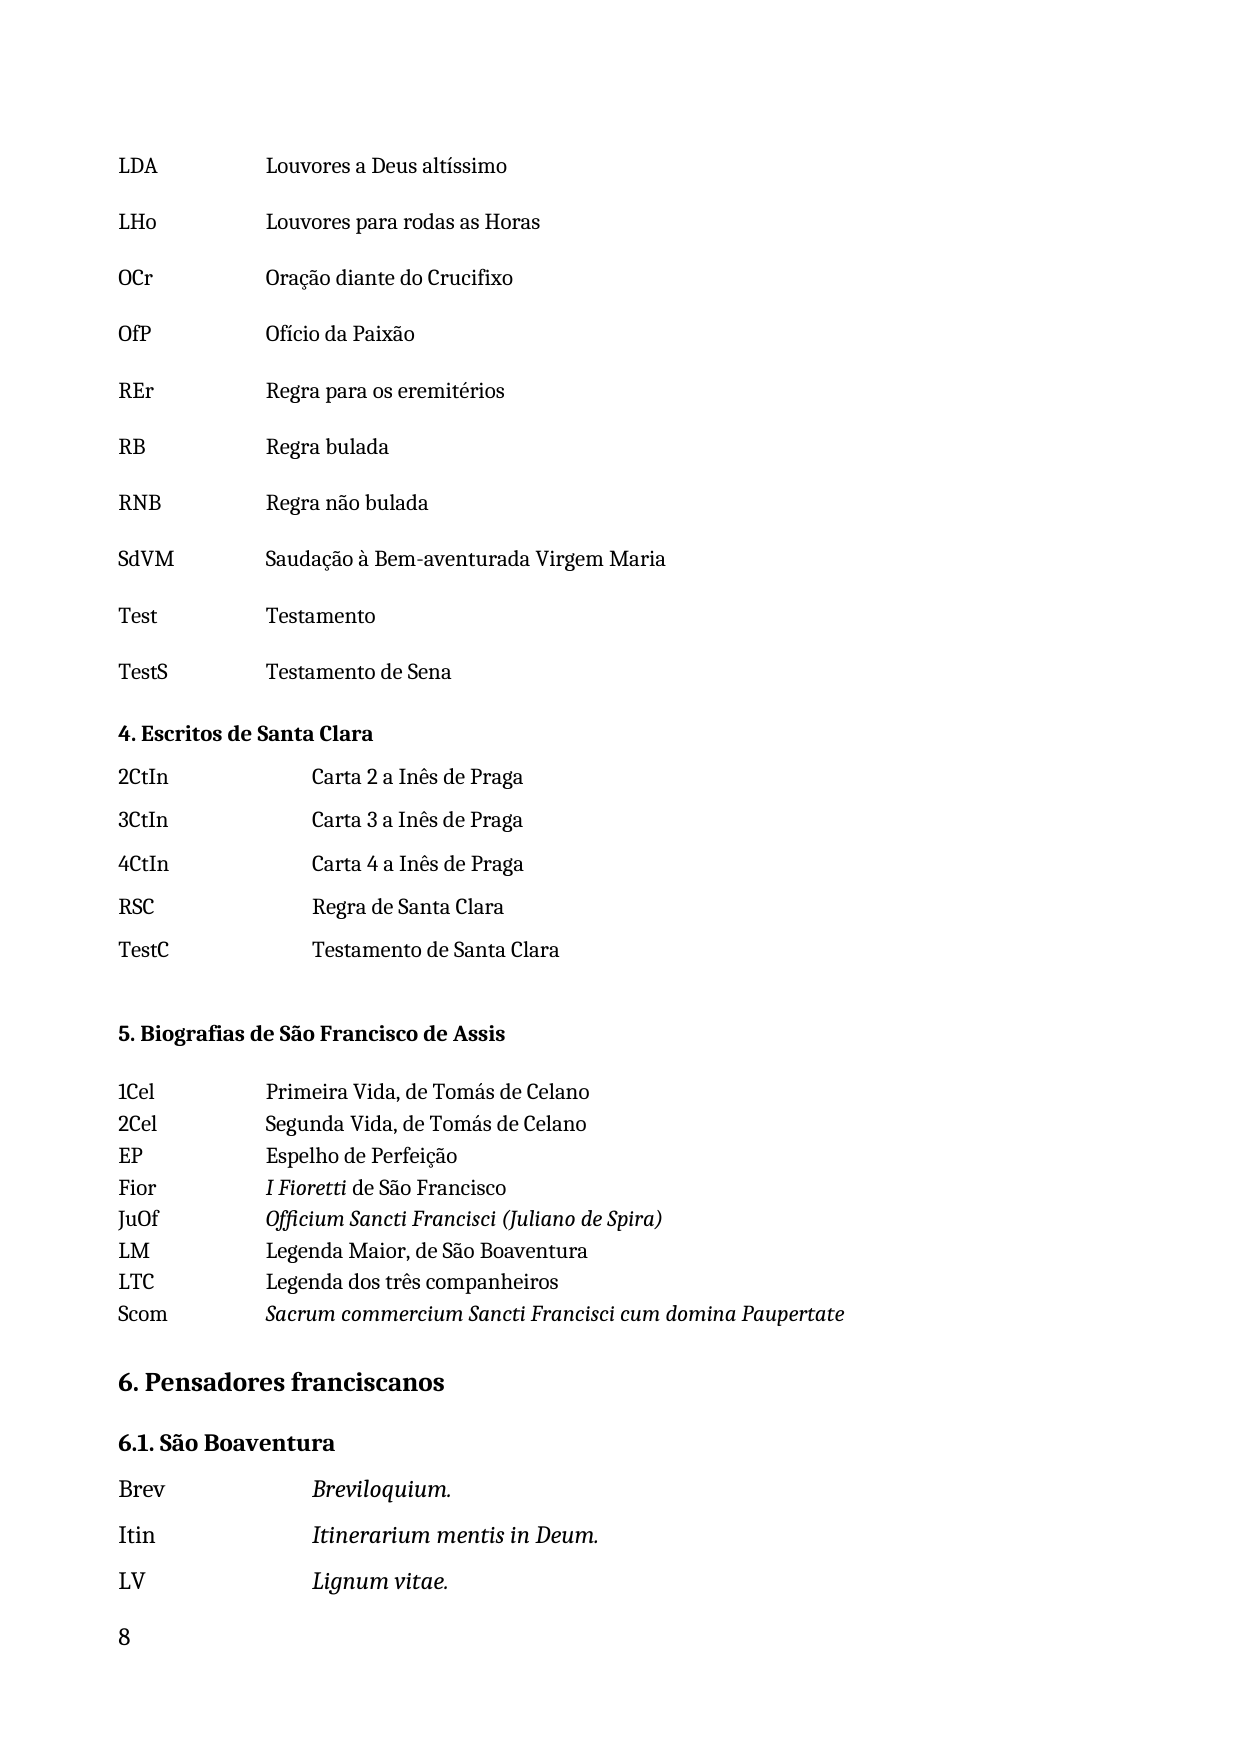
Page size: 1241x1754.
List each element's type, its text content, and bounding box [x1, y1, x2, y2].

text 2Cel Segunda Vida, de Tomás de Celano [118, 1111, 1122, 1137]
text SdVM Saudação à Bem-aventurada Virgem Maria [118, 541, 1122, 573]
text EP Espelho de Perfeição [118, 1143, 1122, 1169]
text RNB Regra não bulada [118, 485, 1122, 516]
text 4. Escritos de Santa Clara [118, 721, 1122, 747]
text TestS Testamento de Sena [118, 654, 1122, 685]
text 4CtIn Carta 4 a Inês de Praga [118, 851, 1122, 877]
text REr Regra para os eremitérios [118, 373, 1122, 404]
text RSC Regra de Santa Clara [118, 894, 1122, 920]
text 5. Biografias de São Francisco de Assis [118, 1012, 1122, 1047]
text LV Lignum vitae. [118, 1567, 1122, 1596]
text Itin Itinerarium mentis in Deum. [118, 1521, 1122, 1550]
text OCr Oração diante do Crucifixo [118, 260, 1122, 291]
text 6.1. São Boaventura [118, 1428, 1122, 1457]
text TestC Testamento de Santa Clara [118, 937, 1122, 963]
text 6. Pensadores franciscanos [118, 1367, 1122, 1399]
text Test Testamento [118, 598, 1122, 629]
text LHo Louvores para rodas as Horas [118, 204, 1122, 235]
text 1Cel Primeira Vida, de Tomás de Celano [118, 1079, 1122, 1105]
text LDA Louvores a Deus altíssimo [118, 148, 1122, 179]
text JuOf Officium Sancti Francisci (Juliano de Spira) [118, 1206, 1122, 1232]
text Scom Sacrum commercium Sancti Francisci cum domina Paupertate [118, 1301, 1122, 1327]
text LTC Legenda dos três companheiros [118, 1269, 1122, 1295]
text Fior I Fioretti de São Francisco [118, 1174, 1122, 1201]
text LM Legenda Maior, de São Boaventura [118, 1237, 1122, 1264]
text Brev Breviloquium. [118, 1475, 1122, 1503]
text 2CtIn Carta 2 a Inês de Praga [118, 764, 1122, 790]
text 3CtIn Carta 3 a Inês de Praga [118, 807, 1122, 833]
text OfP Ofício da Paixão [118, 316, 1122, 348]
text RB Regra bulada [118, 429, 1122, 460]
